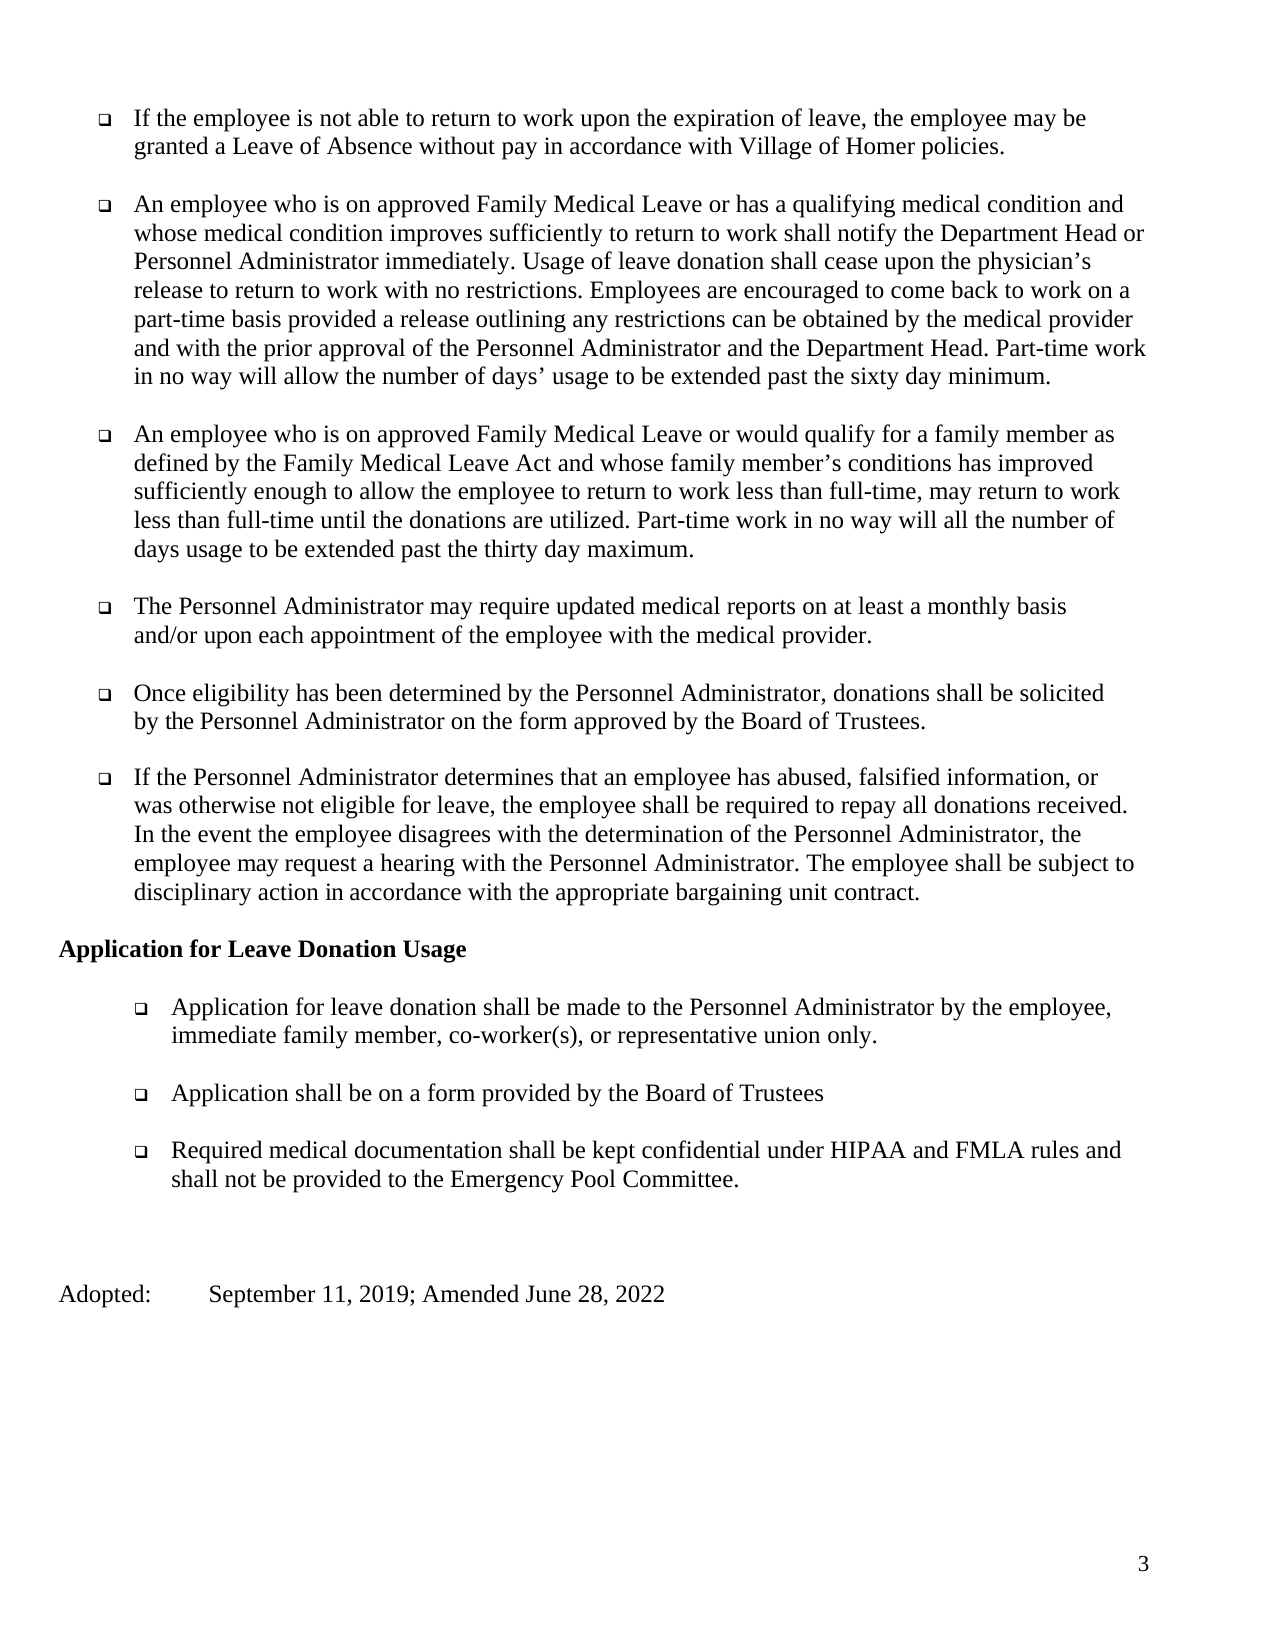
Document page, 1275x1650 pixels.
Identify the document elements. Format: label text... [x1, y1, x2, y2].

list Once eligibility has been determined by the Personnel Administrator, donations shall be solicited by the Personnel Administrator on the form approved by the Board of Trustees. [97, 678, 1105, 735]
list If the employee is not able to return to work upon the expiration of leave, the employee may be granted a Leave of Absence without pay in accordance with Village of Homer policies. [97, 103, 1089, 160]
list Application for leave donation shall be made to the Personnel Administrator by the employee, immediate family member, co-worker(s), or representative union only. [133, 992, 1149, 1049]
list The Personnel Administrator may require updated medical reports on at least a monthly basis and/or upon each appointment of the employee with the medical provider. [97, 591, 1126, 649]
list If the Personnel Administrator determines that an employee has abused, falsified information, or was otherwise not eligible for leave, the employee shall be required to repay all donations received. In the event the employee disagrees with the determination of the Personnel Administrator, the employee may request a hearing with the Personnel Administrator. The employee shall be subject to disciplinary action in accordance with the appropriate bargaining unit contract. [97, 762, 1139, 905]
list Application shall be on a form provided by the Board of Trustees [133, 1078, 1160, 1107]
text Adopted: September 11, 2019; Amended June 28, 2022 [58, 1279, 1160, 1308]
subtitle Application for Leave Donation Usage [58, 934, 1160, 963]
list An employee who is on approved Family Medical Leave or has a qualifying medical condition and whose medical condition improves sufficiently to return to work shall notify the Department Head or Personnel Administrator immediately. Usage of leave donation shall cease upon the physician’s release to return to work with no restrictions. Employees are encouraged to come back to work on a part-time basis provided a release outlining any restrictions can be obtained by the medical provider and with the prior approval of the Personnel Administrator and the Department Head. Part-time work in no way will allow the number of days’ usage to be extended past the sixty day minimum. [97, 189, 1149, 390]
list Required medical documentation shall be kept confidential under HIPAA and FMLA rules and shall not be provided to the Emergency Pool Committee. [133, 1135, 1149, 1193]
list An employee who is on approved Family Medical Leave or would qualify for a family member as defined by the Family Medical Leave Act and whose family member’s conditions has improved sufficiently enough to allow the employee to return to work less than full-time, may return to work less than full-time until the donations are utilized. Part-time work in no way will all the number of days usage to be extended past the thirty day maximum. [97, 419, 1122, 563]
